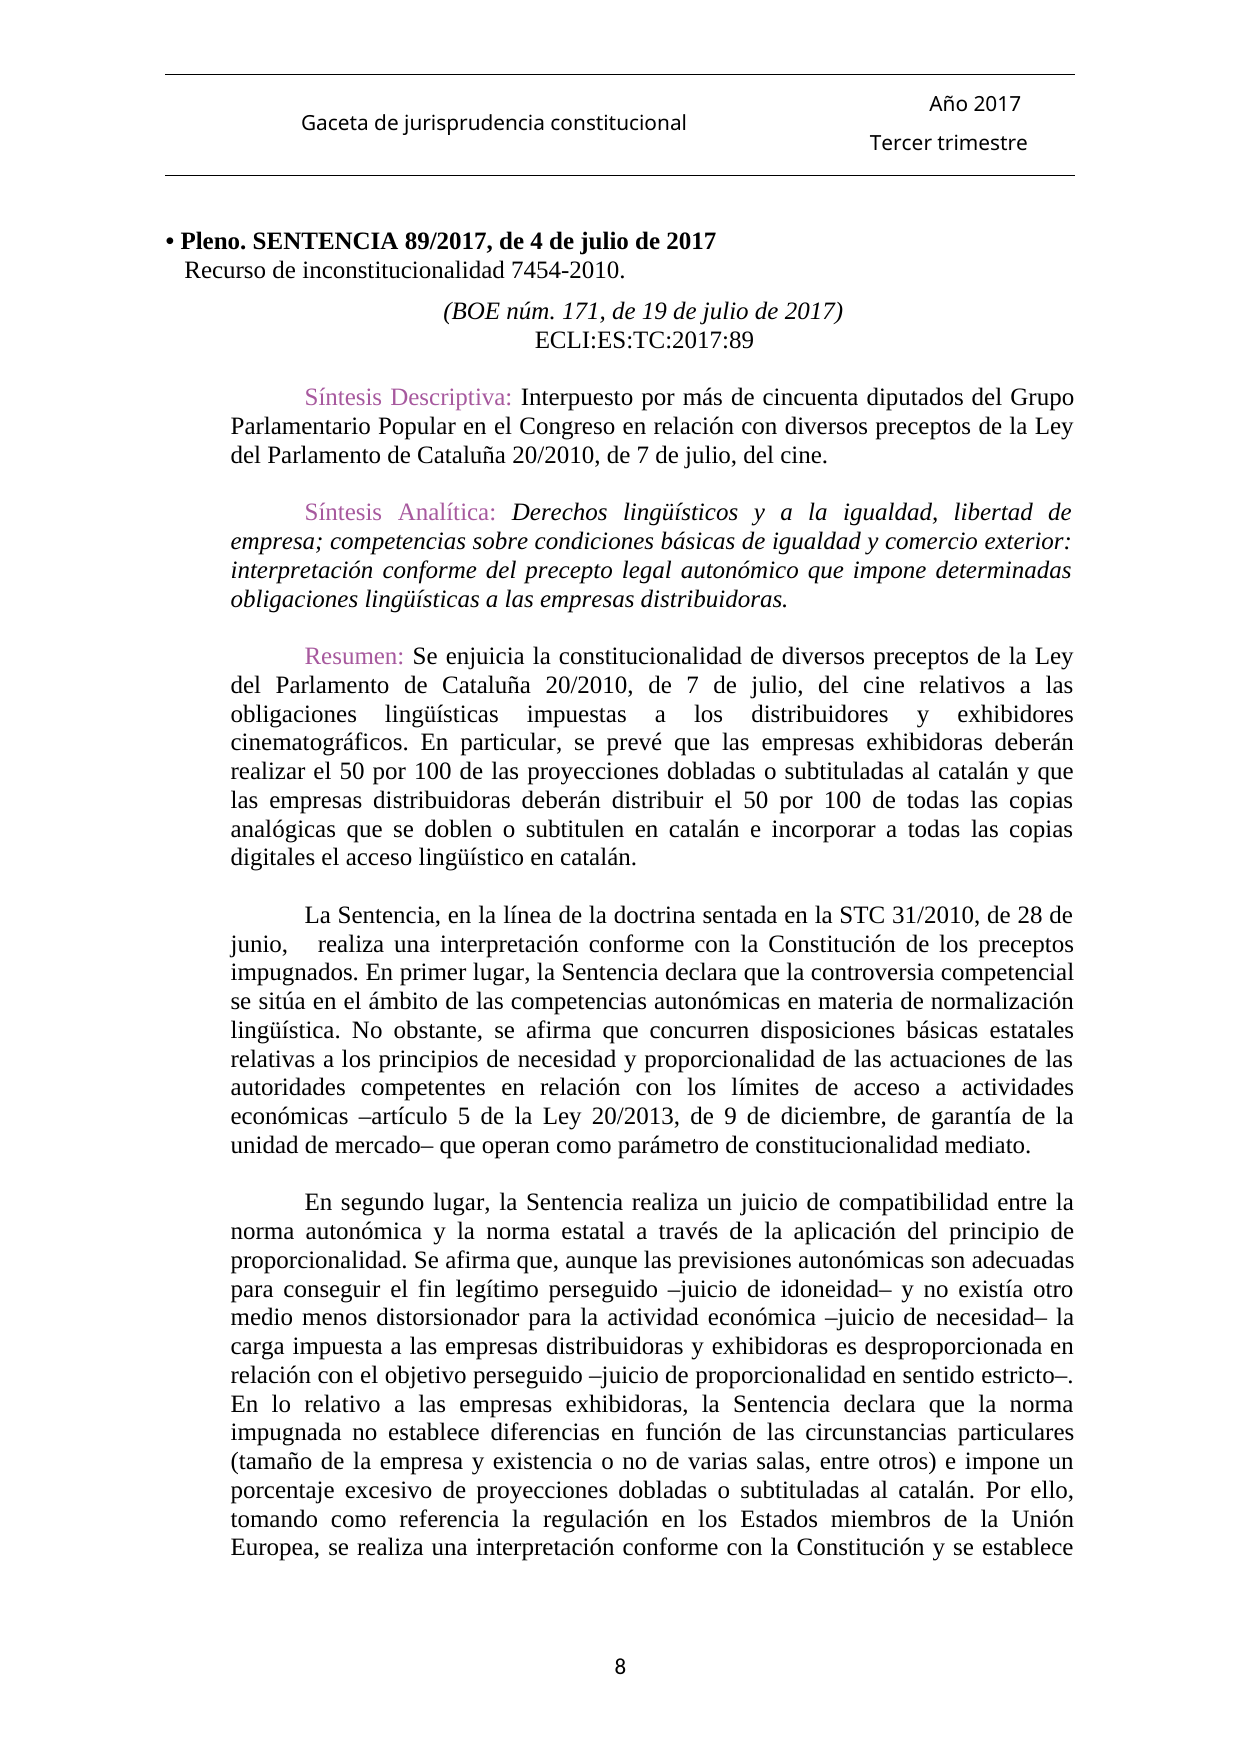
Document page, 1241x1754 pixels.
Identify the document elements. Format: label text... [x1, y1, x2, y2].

text • Pleno. SENTENCIA 89/2017, de 4 de julio de 2017 [165, 226, 1075, 255]
text Resumen: Se enjuicia la constitucionalidad de diversos preceptos de la Ley del Parlamento de Cataluña 20/2010, de 7 de julio, del cine relativos a las obligaciones lingüísticas impuestas a los distribuidores y exhibidores cinematográficos. En particular, se prevé que las empresas exhibidoras deberán realizar el 50 por 100 de las proyecciones dobladas o subtituladas al catalán y que las empresas distribuidoras deberán distribuir el 50 por 100 de todas las copias analógicas que se doblen o subtitulen en catalán e incorporar a todas las copias digitales el acceso lingüístico en catalán. [230, 641, 1075, 871]
text Recurso de inconstitucionalidad 7454-2010. [165, 255, 1075, 284]
text Síntesis Analítica: Derechos lingüísticos y a la igualdad, libertad de empresa; competencias sobre condiciones básicas de igualdad y comercio exterior: interpretación conforme del precepto legal autonómico que impone determinadas obligaciones lingüísticas a las empresas distribuidoras. [230, 497, 1075, 612]
text ECLI:ES:TC:2017:89 [165, 325, 1075, 354]
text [230, 1187, 1075, 1561]
text (BOE núm. 171, de 19 de julio de 2017) [165, 296, 1075, 325]
text La Sentencia, en la línea de la doctrina sentada en la STC 31/2010, de 28 de junio, realiza una interpretación conforme con la Constitución de los preceptos impugnados. En primer lugar, la Sentencia declara que la controversia competencial se sitúa en el ámbito de las competencias autonómicas en materia de normalización lingüística. No obstante, se afirma que concurren disposiciones básicas estatales relativas a los principios de necesidad y proporcionalidad de las actuaciones de las autoridades competentes en relación con los límites de acceso a actividades económicas –artículo 5 de la Ley 20/2013, de 9 de diciembre, de garantía de la unidad de mercado– que operan como parámetro de constitucionalidad mediato. [230, 900, 1075, 1159]
text Síntesis Descriptiva: Interpuesto por más de cincuenta diputados del Grupo Parlamentario Popular en el Congreso en relación con diversos preceptos de la Ley del Parlamento de Cataluña 20/2010, de 7 de julio, del cine. [230, 382, 1075, 469]
